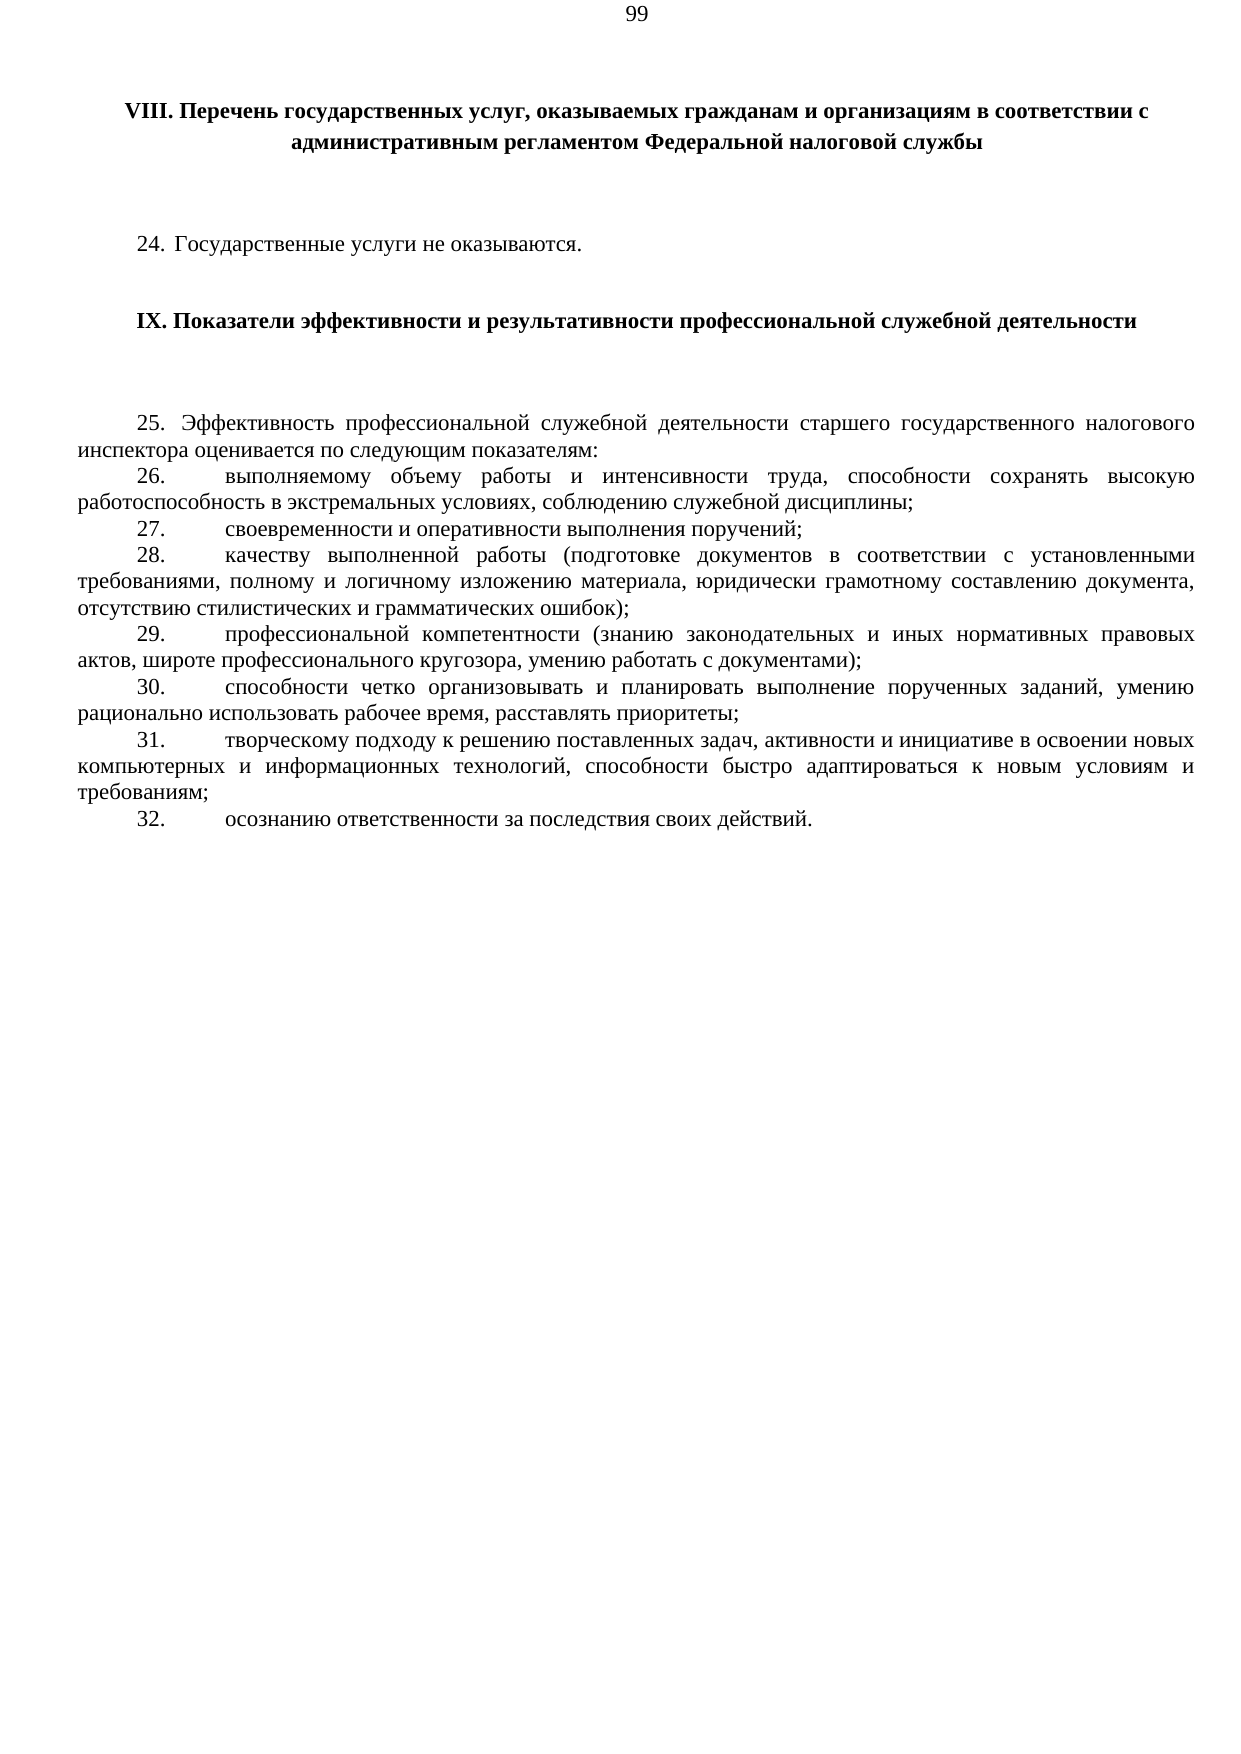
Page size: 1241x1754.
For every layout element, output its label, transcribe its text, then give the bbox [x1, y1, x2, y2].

list Эффективность профессиональной служебной деятельности старшего государственного налогового инспектора оценивается по следующим показателям: [77, 409, 1196, 462]
list профессиональной компетентности (знанию законодательных и иных нормативных правовых актов, широте профессионального кругозора, умению работать с документами); [77, 620, 1196, 673]
list способности четко организовывать и планировать выполнение порученных заданий, умению рационально использовать рабочее время, расставлять приоритеты; [77, 673, 1196, 726]
list выполняемому объему работы и интенсивности труда, способности сохранять высокую работоспособность в экстремальных условиях, соблюдению служебной дисциплины; [77, 462, 1196, 515]
text VIII. Перечень государственных услуг, оказываемых гражданам и организациям в соответствии с административным регламентом Федеральной налоговой службы [77, 98, 1196, 154]
list осознанию ответственности за последствия своих действий. [77, 805, 1196, 831]
list творческому подходу к решению поставленных задач, активности и инициативе в освоении новых компьютерных и информационных технологий, способности быстро адаптироваться к новым условиям и требованиям; [77, 726, 1196, 805]
list Государственные услуги не оказываются. [137, 230, 1196, 256]
list качеству выполненной работы (подготовке документов в соответствии с установленными требованиями, полному и логичному изложению материала, юридически грамотному составлению документа, отсутствию стилистических и грамматических ошибок); [77, 541, 1196, 620]
text IX. Показатели эффективности и результативности профессиональной служебной деятельности [77, 307, 1196, 334]
list своевременности и оперативности выполнения поручений; [77, 515, 1196, 541]
